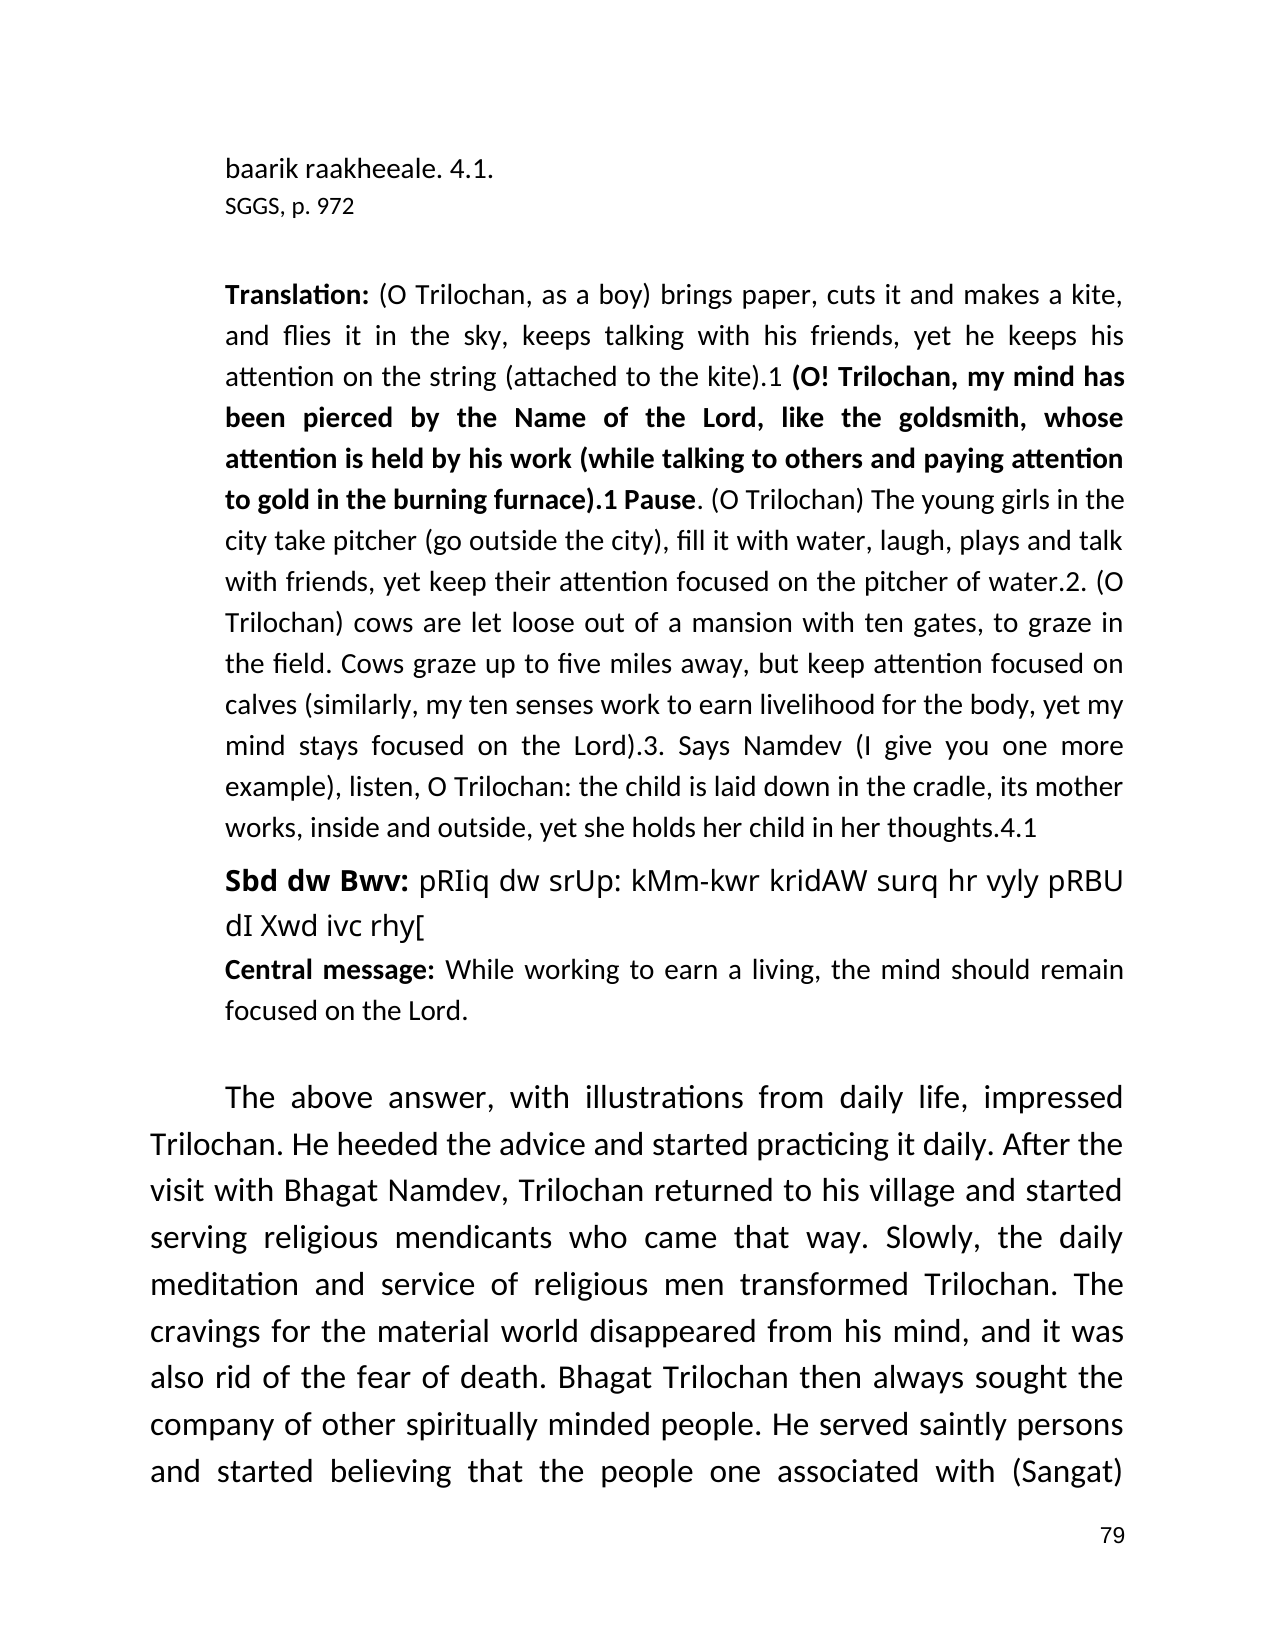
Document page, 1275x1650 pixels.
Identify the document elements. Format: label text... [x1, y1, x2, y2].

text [225, 150, 1125, 221]
text Sbd dw Bwv: pRIiq dw srUp: kMm-kwr kridAW surq hr vyly pRBU dI Xwd ivc rhy[ [225, 860, 1125, 945]
text Central message: While working to earn a living, the mind should remain focused on the Lord. [225, 951, 1125, 1028]
text Translation: (O Trilochan, as a boy) brings paper, cuts it and makes a kite, and flies it in the sky, keeps talking with his friends, yet he keeps his attention on the string (attached to the kite).1 (O! Trilochan, my mind has been pierced by the Name of the Lord, like the goldsmith, whose attention is held by his work (while talking to others and paying attention to gold in the burning furnace).1 Pause. (O Trilochan) The young girls in the city take pitcher (go outside the city), fill it with water, laugh, plays and talk with friends, yet keep their attention focused on the pitcher of water.2. (O Trilochan) cows are let loose out of a mansion with ten gates, to graze in the field. Cows graze up to five miles away, but keep attention focused on calves (similarly, my ten senses work to earn livelihood for the body, yet my mind stays focused on the Lord).3. Says Namdev (I give you one more example), listen, O Trilochan: the child is laid down in the cradle, its mother works, inside and outside, yet she holds her child in her thoughts.4.1 [225, 276, 1125, 844]
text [150, 1076, 1125, 1491]
